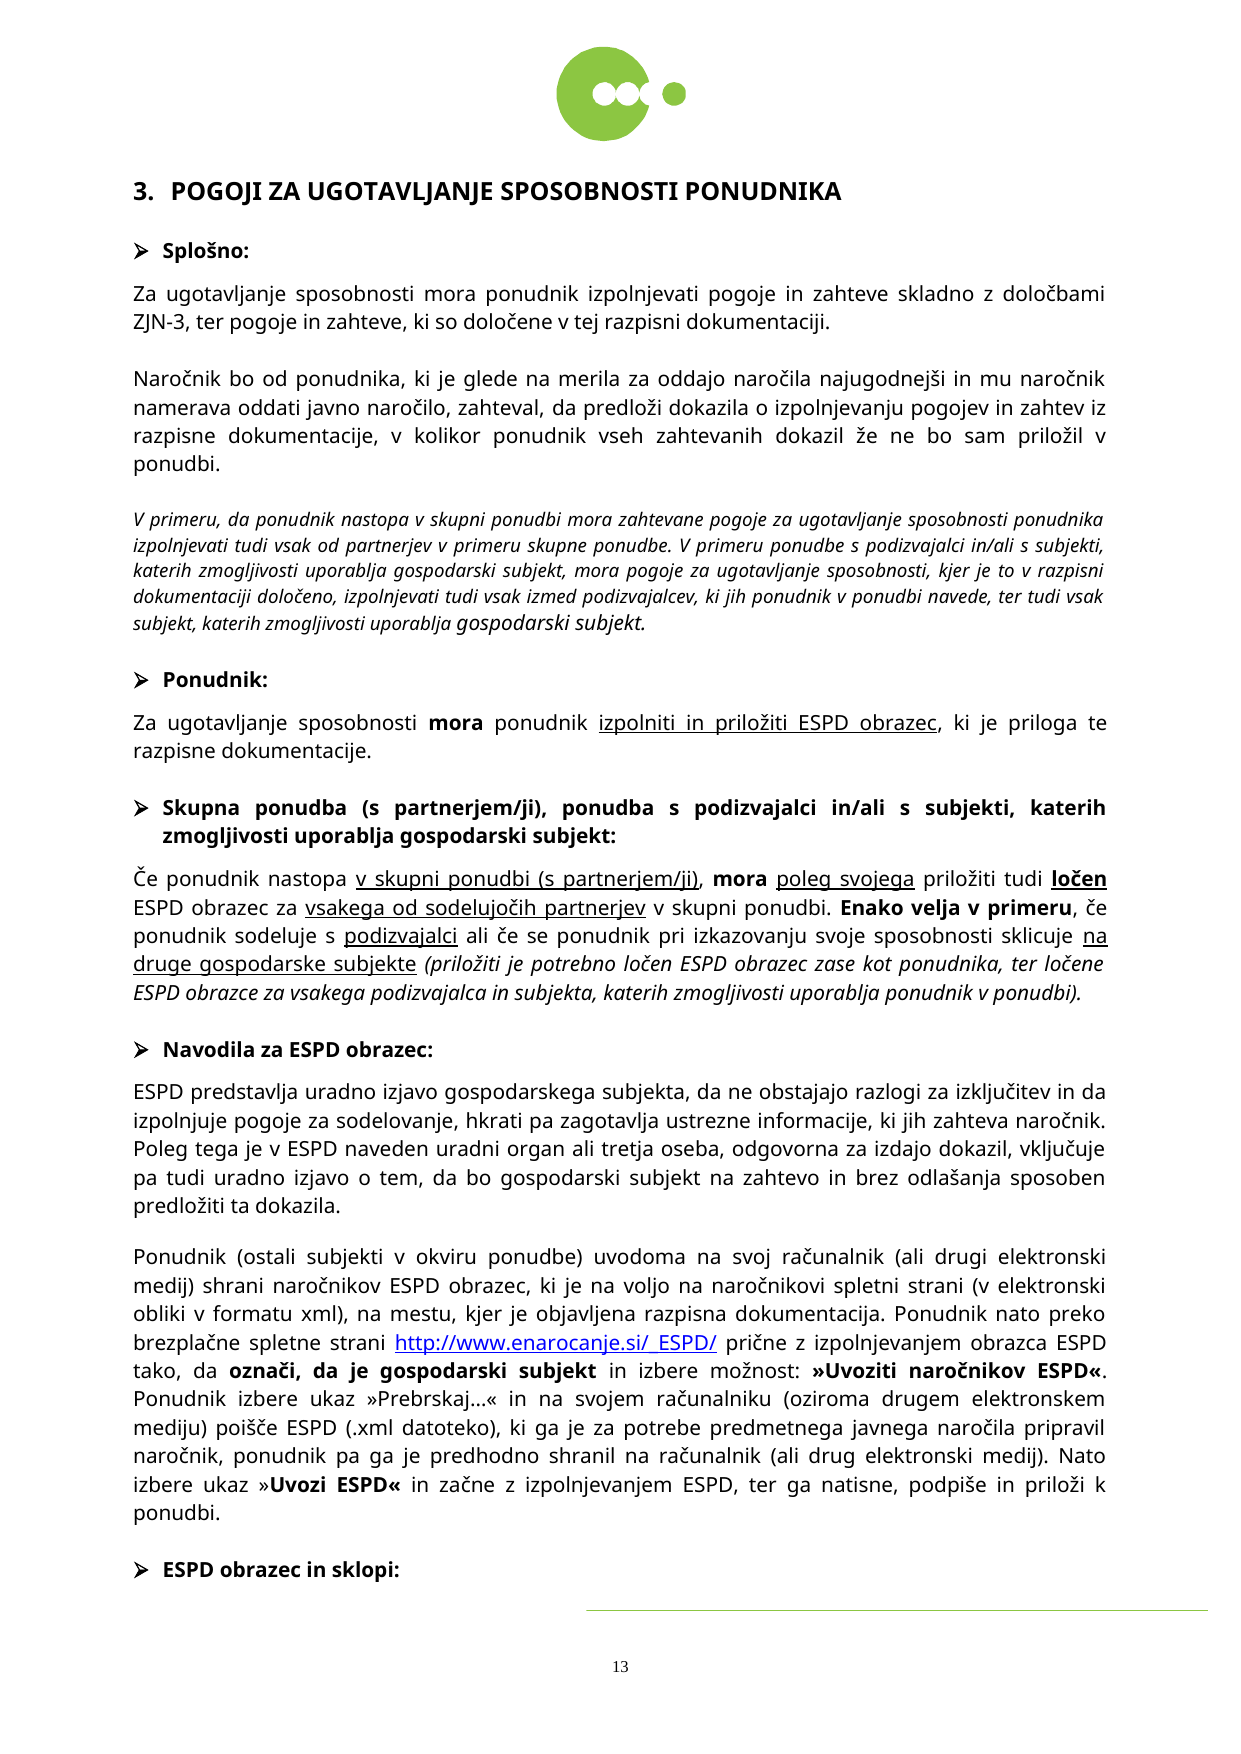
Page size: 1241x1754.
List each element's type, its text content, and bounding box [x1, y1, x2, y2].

text Za ugotavljanje sposobnosti mora ponudnik izpolniti in priložiti ESPD obrazec, ki je priloga te razpisne dokumentacije. [133, 708, 1107, 765]
list Splošno: [133, 236, 1107, 265]
text Ponudnik (ostali subjekti v okviru ponudbe) uvodoma na svoj računalnik (ali drugi elektronski medij) shrani naročnikov ESPD obrazec, ki je na voljo na naročnikovi spletni strani (v elektronski obliki v formatu xml), na mestu, kjer je objavljena razpisna dokumentacija. Ponudnik nato preko brezplačne spletne strani http://www.enarocanje.si/_ESPD/ prične z izpolnjevanjem obrazca ESPD tako, da označi, da je gospodarski subjekt in izbere možnost: »Uvoziti naročnikov ESPD«. Ponudnik izbere ukaz »Prebrskaj…« in na svojem računalniku (oziroma drugem elektronskem mediju) poišče ESPD (.xml datoteko), ki ga je za potrebe predmetnega javnega naročila pripravil naročnik, ponudnik pa ga je predhodno shranil na računalnik (ali drug elektronski medij). Nato izbere ukaz »Uvozi ESPD« in začne z izpolnjevanjem ESPD, ter ga natisne, podpiše in priloži k ponudbi. [133, 1242, 1107, 1527]
text ESPD predstavlja uradno izjavo gospodarskega subjekta, da ne obstajajo razlogi za izključitev in da izpolnjuje pogoje za sodelovanje, hkrati pa zagotavlja ustrezne informacije, ki jih zahteva naročnik. Poleg tega je v ESPD naveden uradni organ ali tretja oseba, odgovorna za izdajo dokazil, vključuje pa tudi uradno izjavo o tem, da bo gospodarski subjekt na zahtevo in brez odlašanja sposoben predložiti ta dokazila. [133, 1077, 1107, 1220]
list ESPD obrazec in sklopi: [133, 1555, 1107, 1584]
list Navodila za ESPD obrazec: [133, 1035, 1107, 1063]
list POGOJI ZA UGOTAVLJANJE SPOSOBNOSTI PONUDNIKA [133, 174, 1107, 208]
text Za ugotavljanje sposobnosti mora ponudnik izpolnjevati pogoje in zahteve skladno z določbami ZJN-3, ter pogoje in zahteve, ki so določene v tej razpisni dokumentaciji. [133, 279, 1107, 336]
list Ponudnik: [133, 665, 1107, 694]
text Naročnik bo od ponudnika, ki je glede na merila za oddajo naročila najugodnejši in mu naročnik namerava oddati javno naročilo, zahteval, da predloži dokazila o izpolnjevanju pogojev in zahtev iz razpisne dokumentacije, v kolikor ponudnik vseh zahtevanih dokazil že ne bo sam priložil v ponudbi. [133, 364, 1107, 478]
text V primeru, da ponudnik nastopa v skupni ponudbi mora zahtevane pogoje za ugotavljanje sposobnosti ponudnika izpolnjevati tudi vsak od partnerjev v primeru skupne ponudbe. V primeru ponudbe s podizvajalci in/ali s subjekti, katerih zmogljivosti uporablja gospodarski subjekt, mora pogoje za ugotavljanje sposobnosti, kjer je to v razpisni dokumentaciji določeno, izpolnjevati tudi vsak izmed podizvajalcev, ki jih ponudnik v ponudbi navede, ter tudi vsak subjekt, katerih zmogljivosti uporablja gospodarski subjekt. [133, 506, 1107, 637]
text Če ponudnik nastopa v skupni ponudbi (s partnerjem/ji), mora poleg svojega priložiti tudi ločen ESPD obrazec za vsakega od sodelujočih partnerjev v skupni ponudbi. Enako velja v primeru, če ponudnik sodeluje s podizvajalci ali če se ponudnik pri izkazovanju svoje sposobnosti sklicuje na druge gospodarske subjekte (priložiti je potrebno ločen ESPD obrazec zase kot ponudnika, ter ločene ESPD obrazce za vsakega podizvajalca in subjekta, katerih zmogljivosti uporablja ponudnik v ponudbi). [133, 864, 1107, 1006]
list Skupna ponudba (s partnerjem/ji), ponudba s podizvajalci in/ali s subjekti, katerih zmogljivosti uporablja gospodarski subjekt: [133, 793, 1107, 850]
